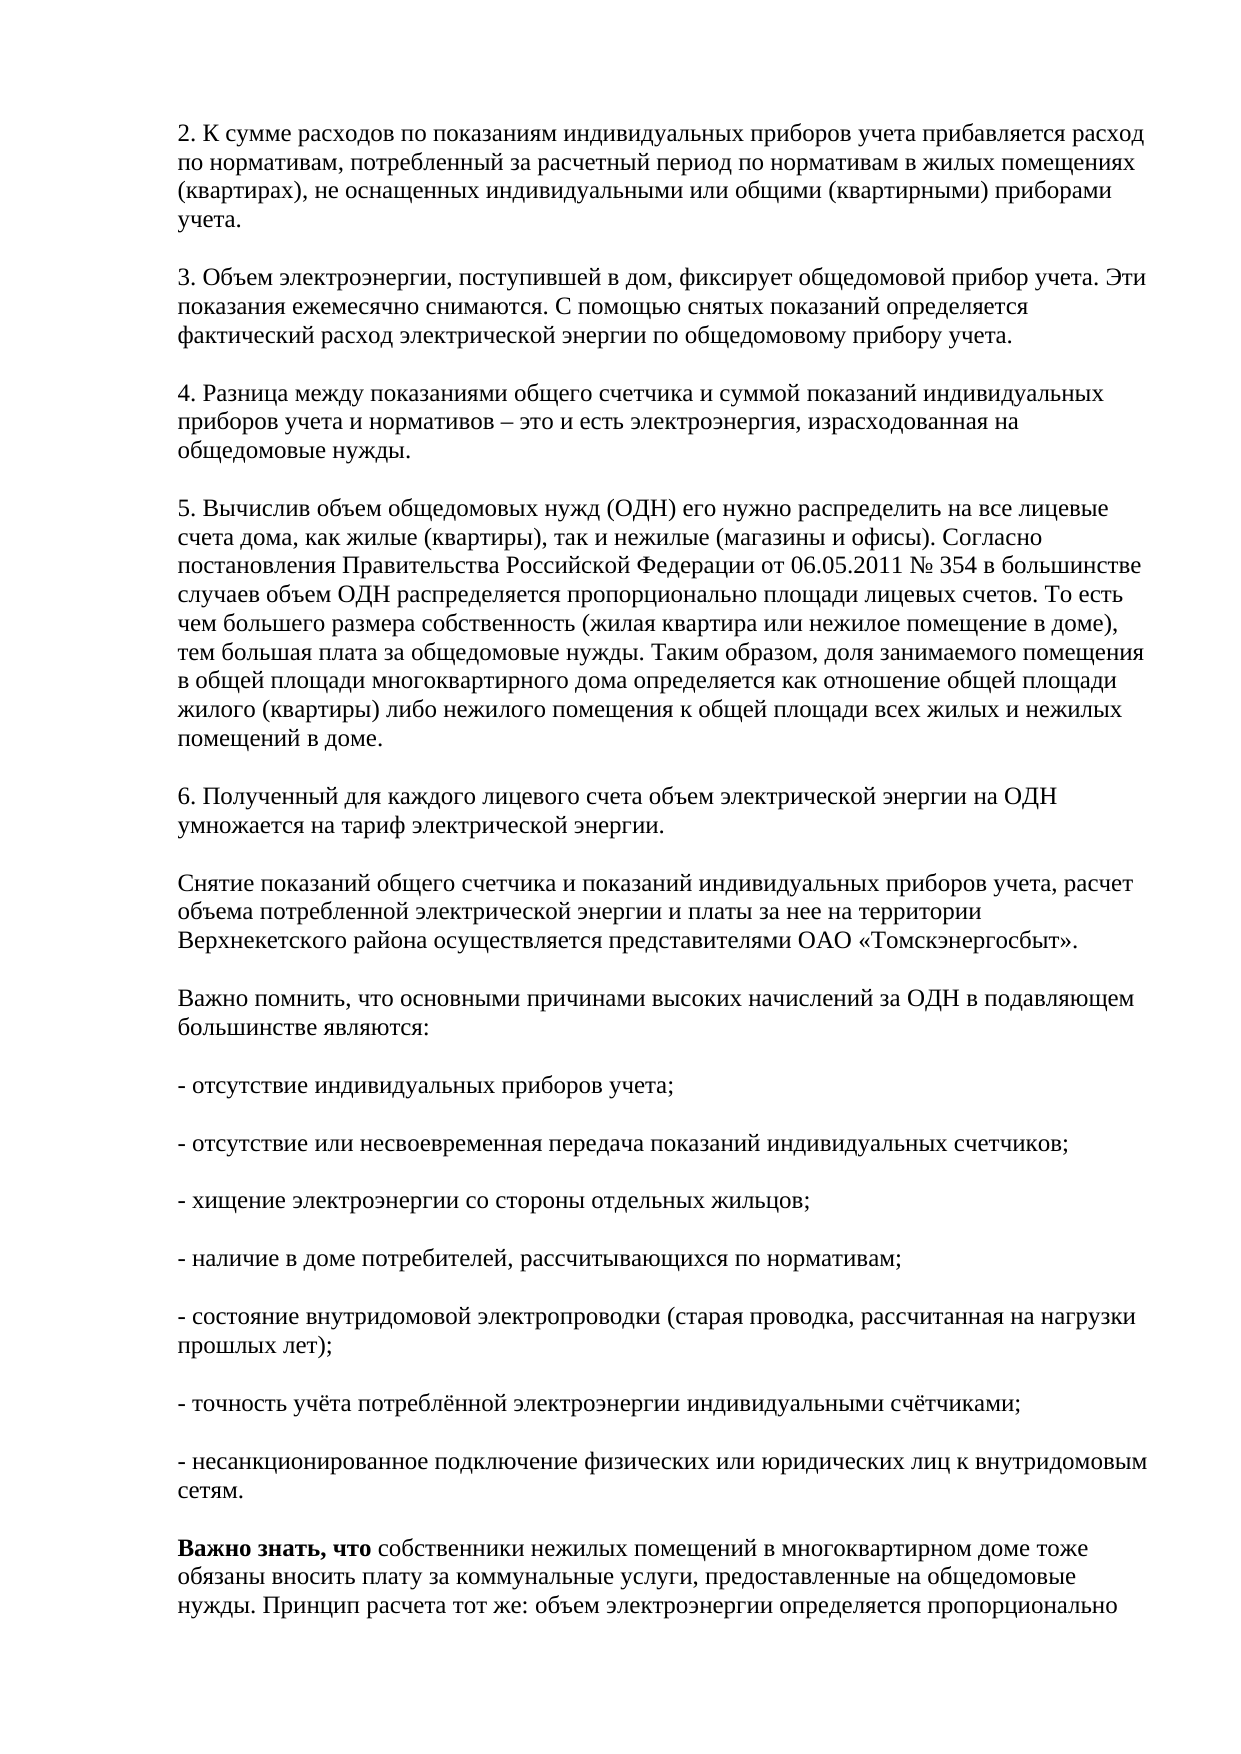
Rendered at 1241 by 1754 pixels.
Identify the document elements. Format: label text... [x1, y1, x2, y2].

text - наличие в доме потребителей, рассчитывающихся по нормативам; [177, 1243, 1152, 1272]
text - несанкционированное подключение физических или юридических лиц к внутридомовым сетям. [177, 1446, 1152, 1503]
text Важно помнить, что основными причинами высоких начислений за ОДН в подавляющем большинстве являются: [177, 983, 1152, 1041]
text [177, 1533, 1152, 1619]
text Снятие показаний общего счетчика и показаний индивидуальных приборов учета, расчет объема потребленной электрической энергии и платы за нее на территории Верхнекетского района осуществляется представителями ОАО «Томскэнергосбыт». [177, 868, 1152, 954]
text - состояние внутридомовой электропроводки (старая проводка, рассчитанная на нагрузки прошлых лет); [177, 1301, 1152, 1359]
text - хищение электроэнергии со стороны отдельных жильцов; [177, 1186, 1152, 1214]
text 4. Разница между показаниями общего счетчика и суммой показаний индивидуальных приборов учета и нормативов – это и есть электроэнергия, израсходованная на общедомовые нужды. [177, 378, 1152, 464]
text 6. Полученный для каждого лицевого счета объем электрической энергии на ОДН умножается на тариф электрической энергии. [177, 781, 1152, 838]
text - отсутствие или несвоевременная передача показаний индивидуальных счетчиков; [177, 1128, 1152, 1156]
text 2. К сумме расходов по показаниям индивидуальных приборов учета прибавляется расход по нормативам, потребленный за расчетный период по нормативам в жилых помещениях (квартирах), не оснащенных индивидуальными или общими (квартирными) приборами учета. [177, 118, 1152, 233]
text 5. Вычислив объем общедомовых нужд (ОДН) его нужно распределить на все лицевые счета дома, как жилые (квартиры), так и нежилые (магазины и офисы). Согласно постановления Правительства Российской Федерации от 06.05.2011 № 354 в большинстве случаев объем ОДН распределяется пропорционально площади лицевых счетов. То есть чем большего размера собственность (жилая квартира или нежилое помещение в доме), тем большая плата за общедомовые нужды. Таким образом, доля занимаемого помещения в общей площади многоквартирного дома определяется как отношение общей площади жилого (квартиры) либо нежилого помещения к общей площади всех жилых и нежилых помещений в доме. [177, 493, 1152, 752]
text 3. Объем электроэнергии, поступившей в дом, фиксирует общедомовой прибор учета. Эти показания ежемесячно снимаются. С помощью снятых показаний определяется фактический расход электрической энергии по общедомовому прибору учета. [177, 262, 1152, 348]
text - точность учёта потреблённой электроэнергии индивидуальными счётчиками; [177, 1388, 1152, 1417]
text - отсутствие индивидуальных приборов учета; [177, 1070, 1152, 1098]
